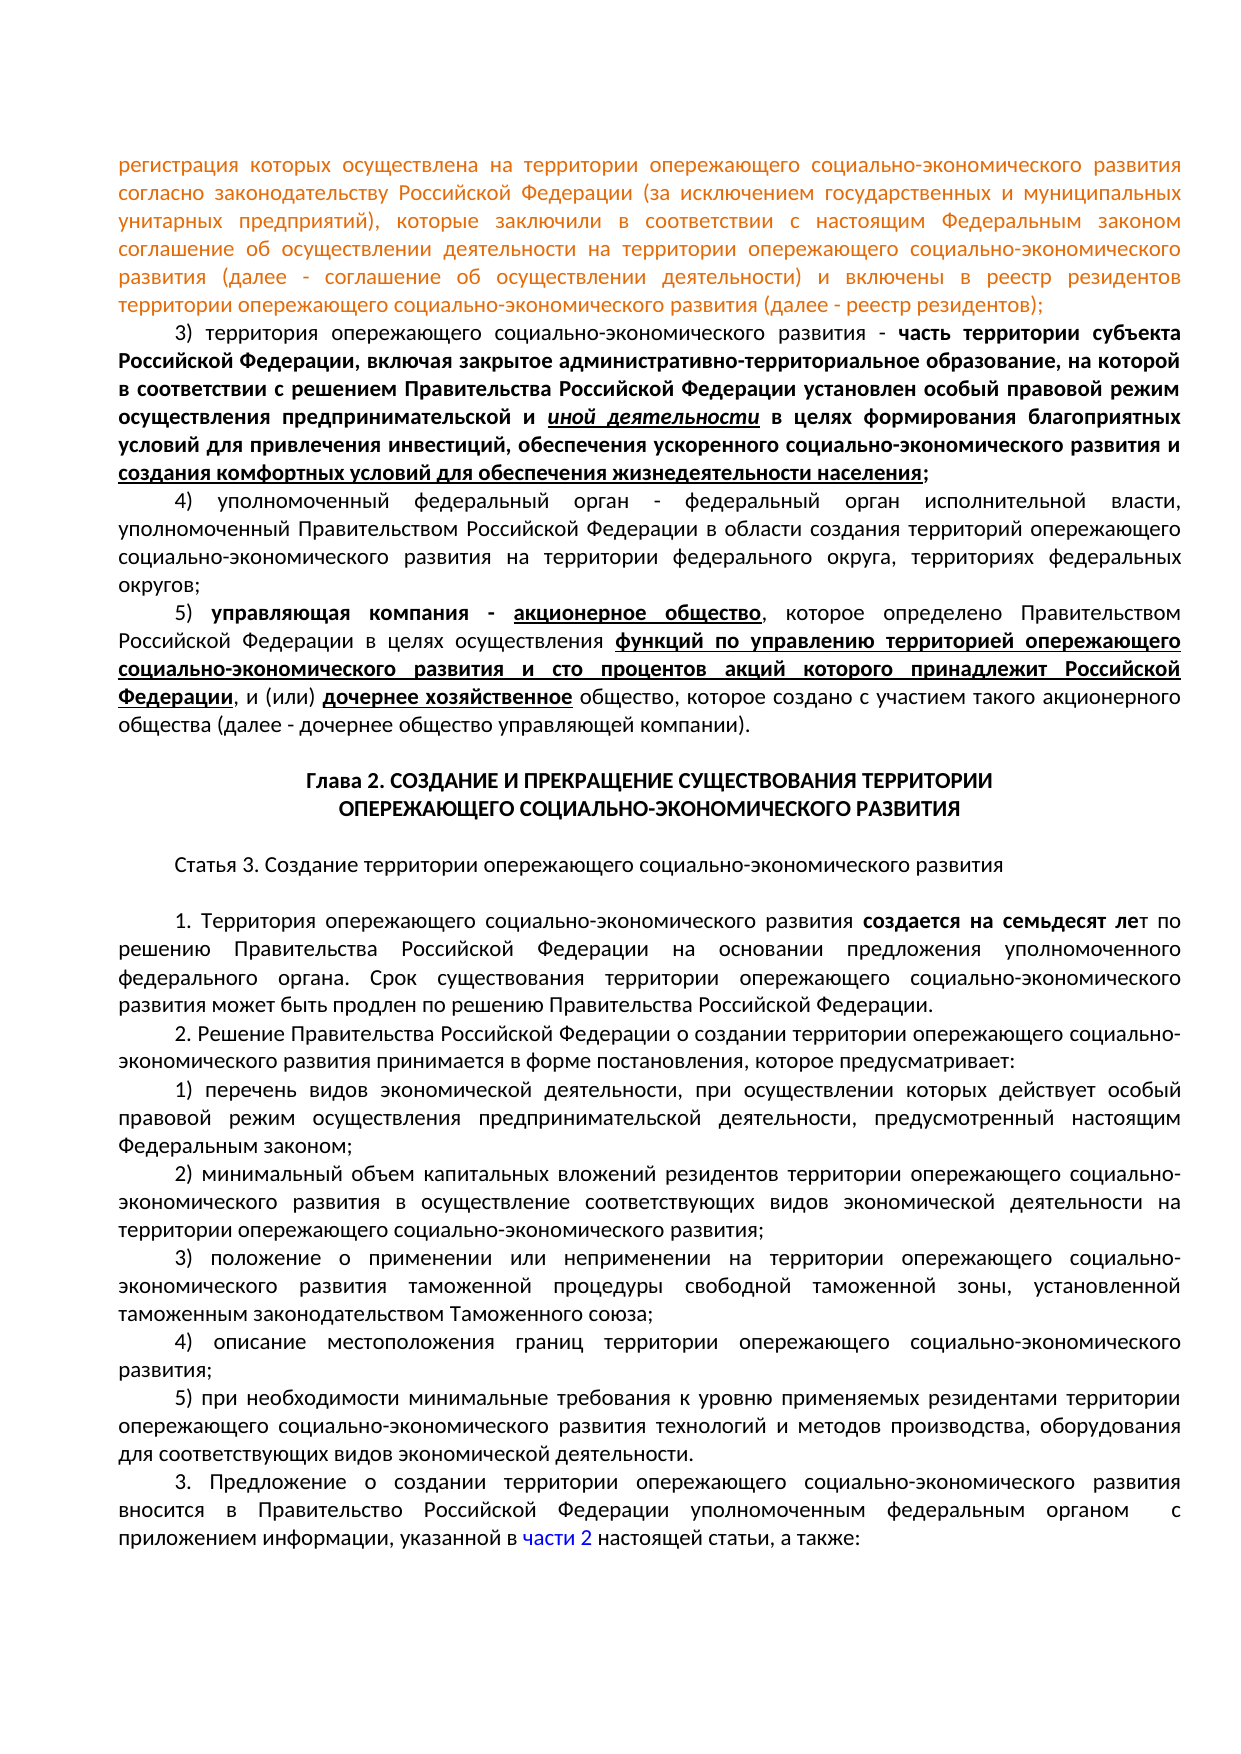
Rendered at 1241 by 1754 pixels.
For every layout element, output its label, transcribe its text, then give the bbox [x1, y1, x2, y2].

text ОПЕРЕЖАЮЩЕГО СОЦИАЛЬНО-ЭКОНОМИЧЕСКОГО РАЗВИТИЯ [118, 794, 1181, 822]
text Глава 2. СОЗДАНИЕ И ПРЕКРАЩЕНИЕ СУЩЕСТВОВАНИЯ ТЕРРИТОРИИ [118, 766, 1181, 794]
text 3. Предложение о создании территории опережающего социально-экономического развития вносится в Правительство Российской Федерации уполномоченным федеральным органом с приложением информации, указанной в части 2 настоящей статьи, а также: [118, 1467, 1181, 1551]
text 4) уполномоченный федеральный орган - федеральный орган исполнительной власти, уполномоченный Правительством Российской Федерации в области создания территорий опережающего социально-экономического развития на территории федерального округа, территориях федеральных округов; [118, 486, 1181, 598]
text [118, 150, 1181, 318]
text 3) положение о применении или неприменении на территории опережающего социально-экономического развития таможенной процедуры свободной таможенной зоны, установленной таможенным законодательством Таможенного союза; [118, 1243, 1181, 1327]
text 5) управляющая компания - акционерное общество, которое определено Правительством Российской Федерации в целях осуществления функций по управлению территорией опережающего социально-экономического развития и сто процентов акций которого принадлежит Российской Федерации, и (или) дочернее хозяйственное общество, которое создано с участием такого акционерного общества (далее - дочернее общество управляющей компании). [118, 598, 1181, 678]
text 1. Территория опережающего социально-экономического развития создается на семьдесят лет по решению Правительства Российской Федерации на основании предложения уполномоченного федерального органа. Срок существования территории опережающего социально-экономического развития может быть продлен по решению Правительства Российской Федерации. [118, 907, 1181, 1019]
text 2. Решение Правительства Российской Федерации о создании территории опережающего социально-экономического развития принимается в форме постановления, которое предусматривает: [118, 1019, 1181, 1075]
text 5) при необходимости минимальные требования к уровню применяемых резидентами территории опережающего социально-экономического развития технологий и методов производства, оборудования для соответствующих видов экономической деятельности. [118, 1383, 1181, 1467]
text 5) управляющая компания - акционерное общество, которое определено Правительством Российской Федерации в целях осуществления функций по управлению территорией опережающего социально-экономического развития и сто процентов акций которого принадлежит Российской Федерации, и (или) дочернее хозяйственное общество, которое создано с участием такого акционерного общества (далее - дочернее общество управляющей компании). [118, 680, 1181, 738]
text 3) территория опережающего социально-экономического развития - часть территории субъекта Российской Федерации, включая закрытое административно-территориальное образование, на которой в соответствии с решением Правительства Российской Федерации установлен особый правовой режим осуществления предпринимательской и иной деятельности в целях формирования благоприятных условий для привлечения инвестиций, обеспечения ускоренного социально-экономического развития и создания комфортных условий для обеспечения жизнедеятельности населения; [118, 318, 1181, 486]
text Статья 3. Создание территории опережающего социально-экономического развития [118, 851, 1181, 878]
text 4) описание местоположения границ территории опережающего социально-экономического развития; [118, 1327, 1181, 1383]
text 2) минимальный объем капитальных вложений резидентов территории опережающего социально-экономического развития в осуществление соответствующих видов экономической деятельности на территории опережающего социально-экономического развития; [118, 1159, 1181, 1243]
text 1) перечень видов экономической деятельности, при осуществлении которых действует особый правовой режим осуществления предпринимательской деятельности, предусмотренный настоящим Федеральным законом; [118, 1075, 1181, 1159]
